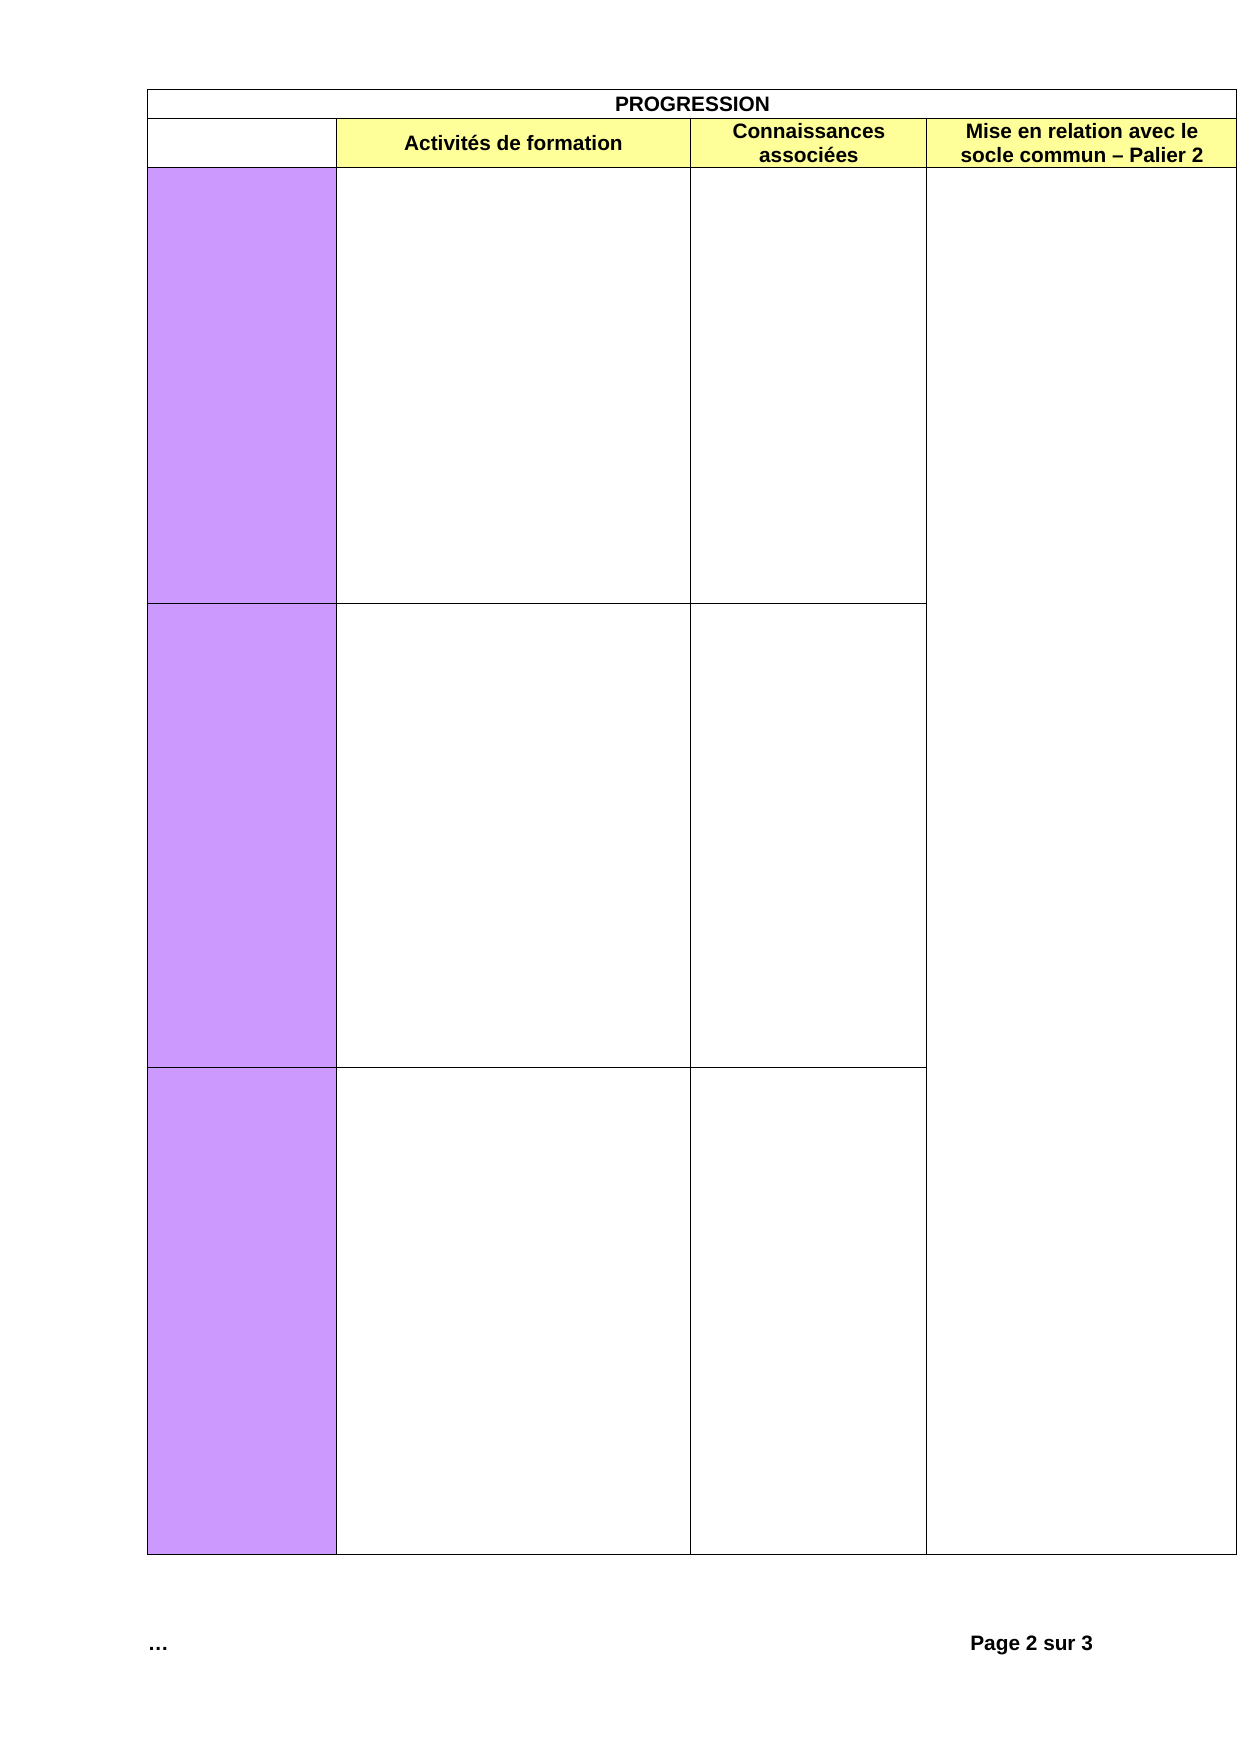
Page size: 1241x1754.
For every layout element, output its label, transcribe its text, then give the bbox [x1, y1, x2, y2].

table_cell [691, 1068, 926, 1554]
table_cell [148, 604, 336, 1067]
table_cell [337, 1068, 690, 1554]
table_cell [148, 119, 336, 167]
table_cell Activités de formation [337, 119, 690, 167]
table_cell [691, 604, 926, 1067]
table_header PROGRESSION [148, 90, 1236, 118]
table_cell [691, 168, 926, 603]
table_cell [337, 604, 690, 1067]
table_cell [148, 1068, 336, 1554]
table_cell [927, 168, 1236, 1554]
table_cell [337, 168, 690, 603]
table_cell [148, 168, 336, 603]
table_cell Mise en relation avec le socle commun – Palier 2 [927, 119, 1236, 167]
table_cell Connaissances associées [691, 119, 926, 167]
